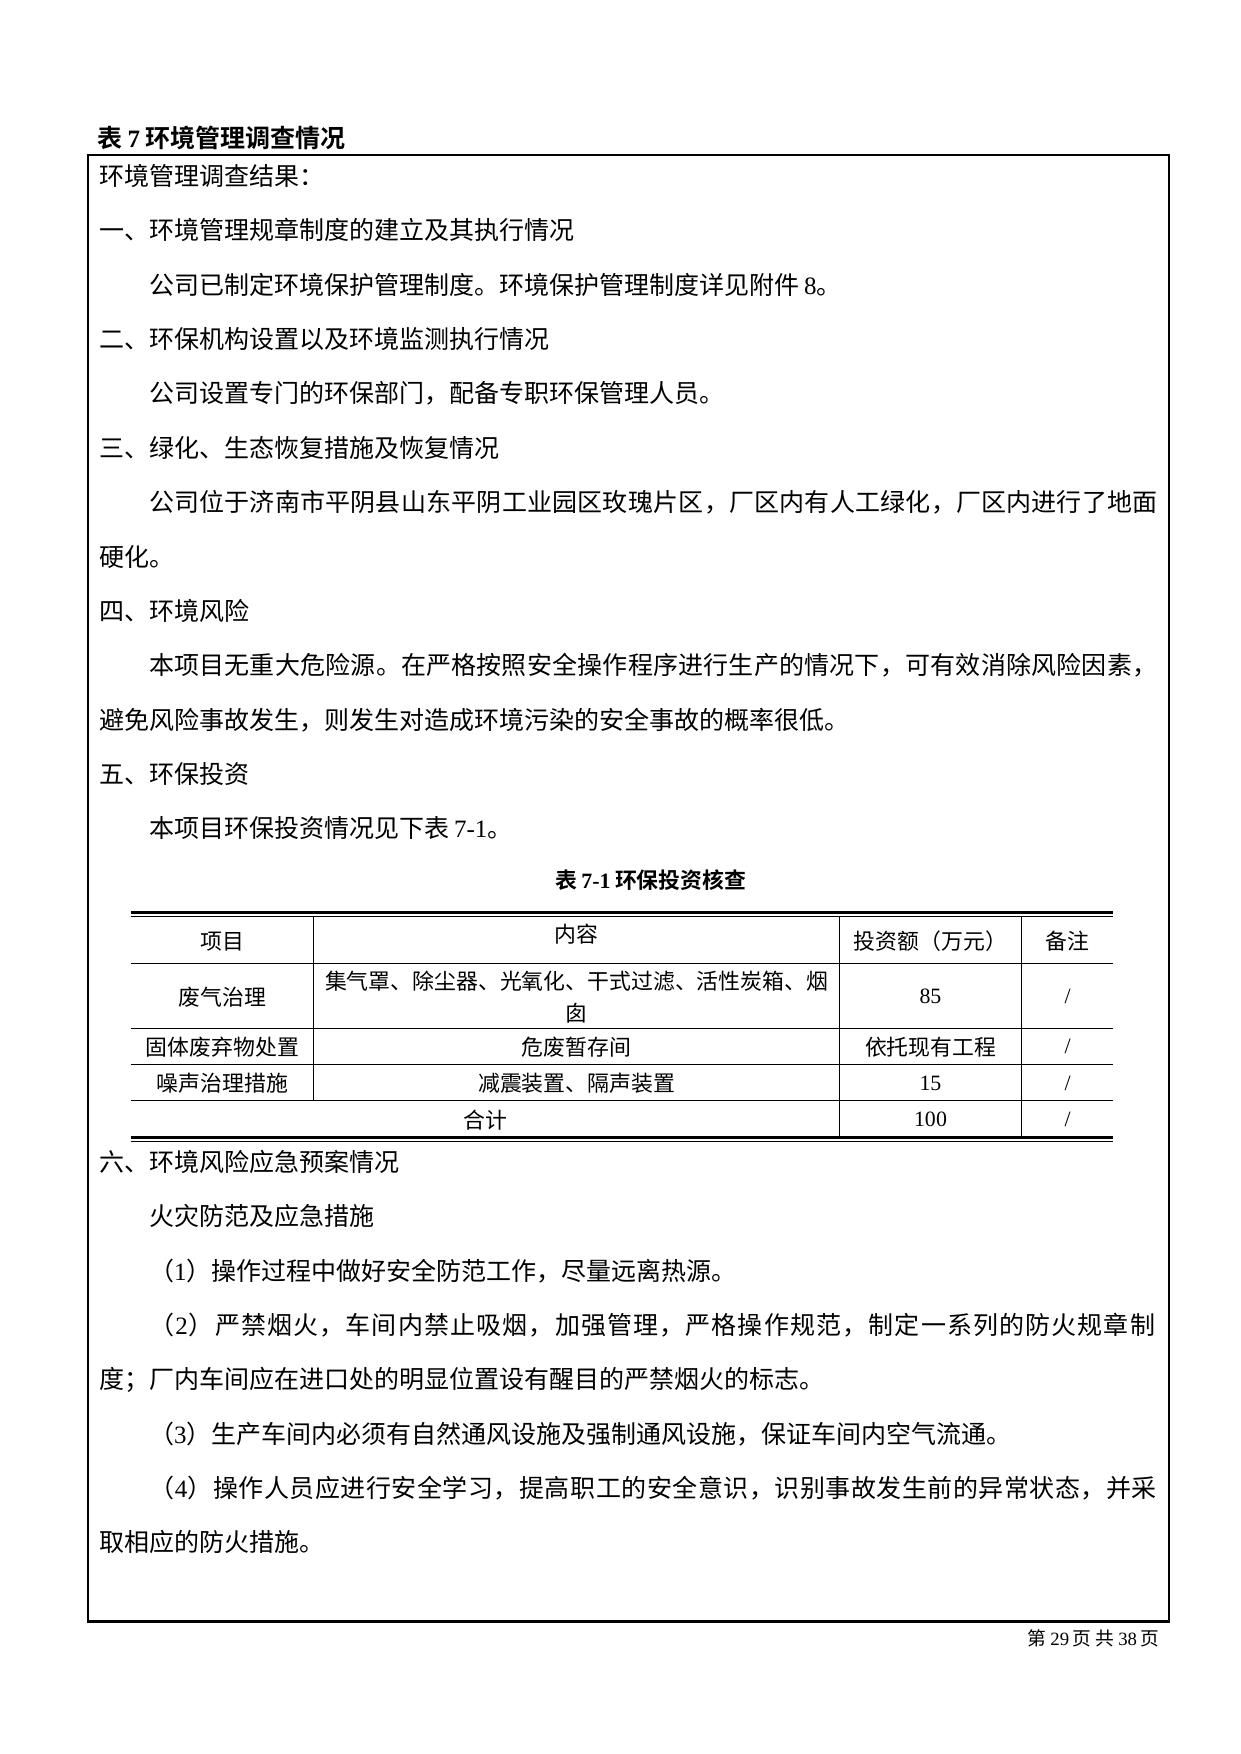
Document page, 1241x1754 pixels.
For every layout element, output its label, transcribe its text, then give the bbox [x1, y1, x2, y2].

table_header 环境管理调查结果： 一、环境管理规章制度的建立及其执行情况 公司已制定环境保护管理制度。环境保护管理制度详见附件8。 二、环保机构设置以及环境监测执行情况 公司设置专门的环保部门，配备专职环保管理人员。 三、绿化、生态恢复措施及恢复情况 公司位于济南市平阴县山东平阴工业园区玫瑰片区，厂区内有人工绿化，厂区内进行了地面硬化。 环境风险 本项目无重大危险源。在严格按照安全操作程序进行生产的情况下，可有效消除风险因素，避免风险事故发生，则发生对造成环境污染的安全事故的概率很低。 五、环保投资 本项目环保投资情况见下表7-1。 表7-1环保投资核查 六、环境风险应急预案情况 火灾防范及应急措施 （1）操作过程中做好安全防范工作，尽量远离热源。 （2）严禁烟火，车间内禁止吸烟，加强管理，严格操作规范，制定一系列的防火规章制度；厂内车间应在进口处的明显位置设有醒目的严禁烟火的标志。 （3）生产车间内必须有自然通风设施及强制通风设施，保证车间内空气流通。 （4）操作人员应进行安全学习，提高职工的安全意识，识别事故发生前的异常状态，并采取相应的防火措施。 [89, 156, 1168, 1620]
text 表7环境管理调查情况 [97, 118, 1159, 154]
